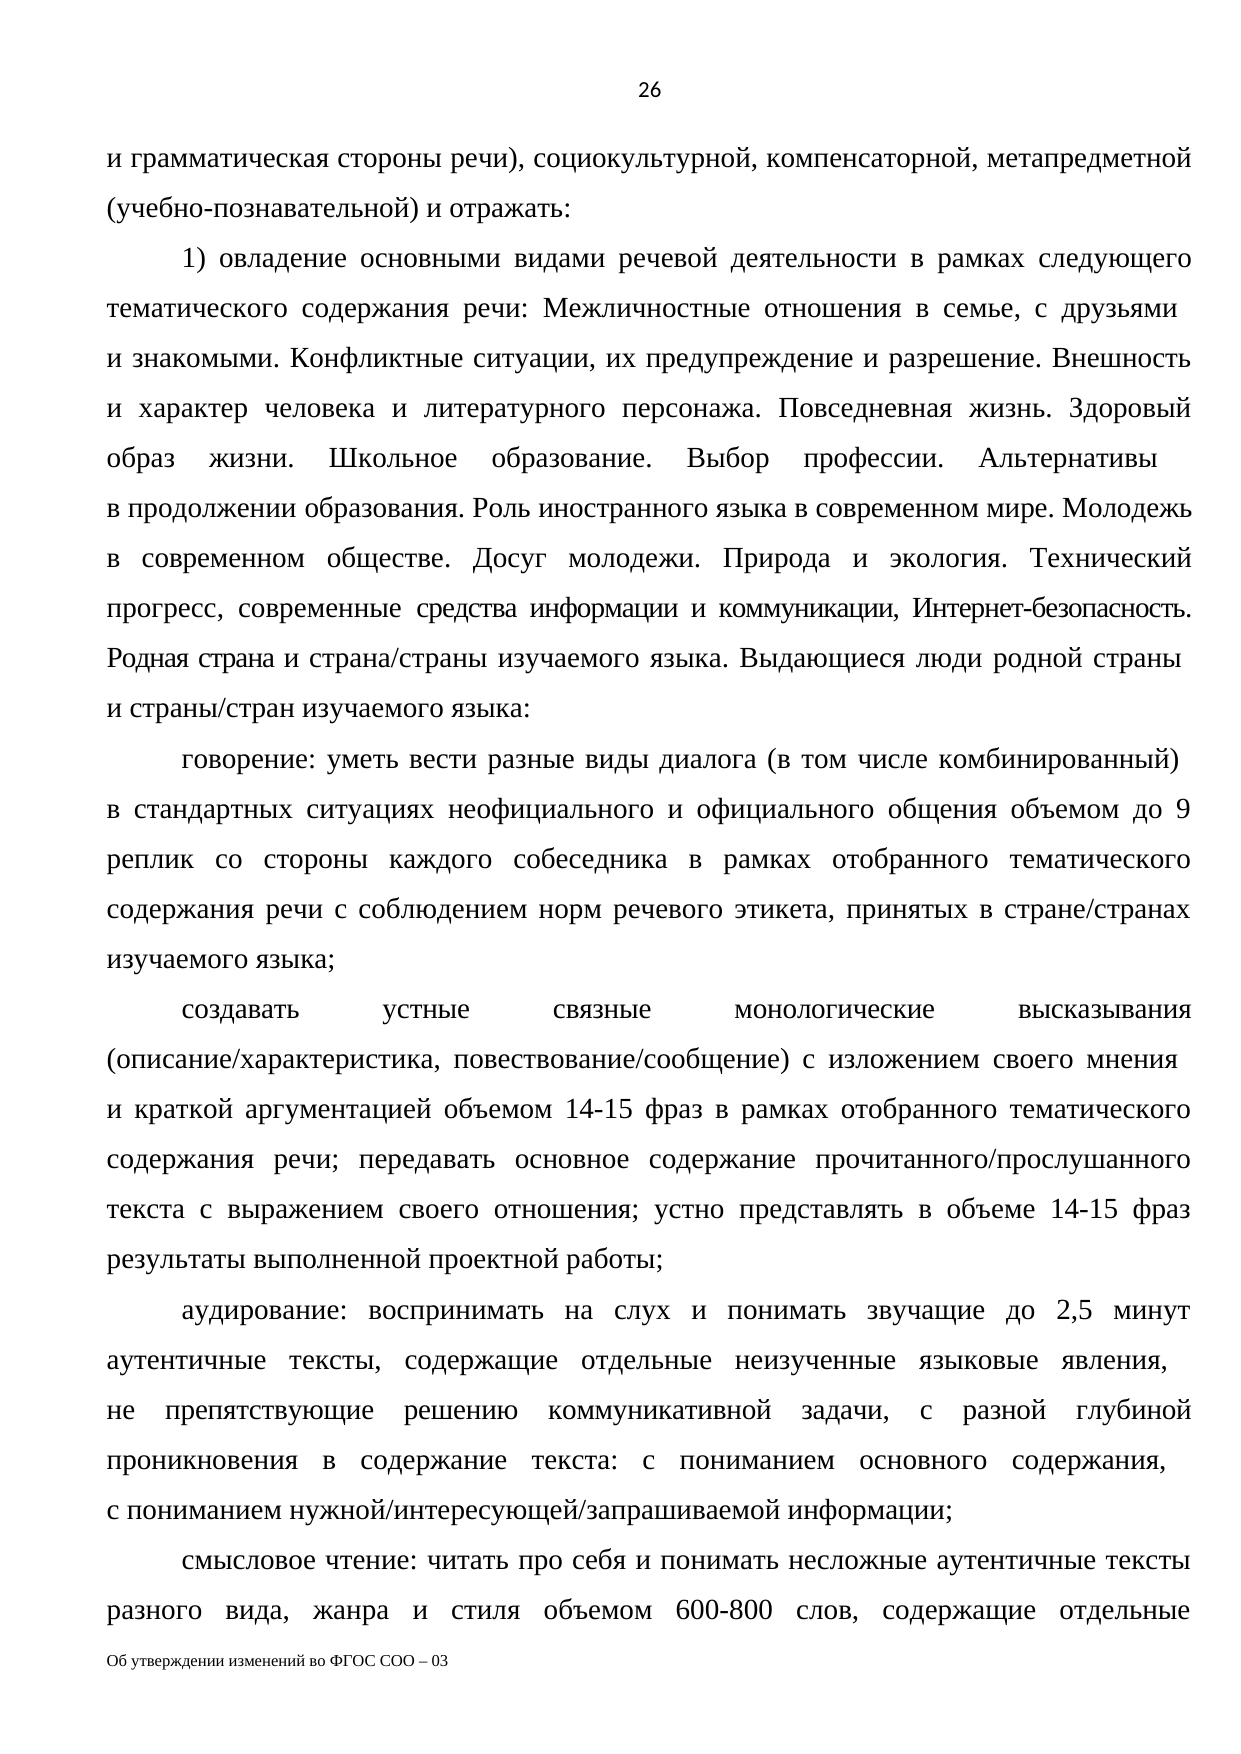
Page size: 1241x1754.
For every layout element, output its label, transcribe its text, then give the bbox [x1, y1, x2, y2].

text аудирование: воспринимать на слух и понимать звучащие до 2,5 минут аутентичные тексты, содержащие отдельные неизученные языковые явления, не препятствующие решению коммуникативной задачи, с разной глубиной проникновения в содержание текста: с пониманием основного содержания, с пониманием нужной/интересующей/запрашиваемой информации; [106, 1279, 1192, 1529]
text говорение: уметь вести разные виды диалога (в том числе комбинированный) в стандартных ситуациях неофициального и официального общения объемом до 9 реплик со стороны каждого собеседника в рамках отобранного тематического содержания речи с соблюдением норм речевого этикета, принятых в стране/странах изучаемого языка; [106, 728, 1192, 978]
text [106, 128, 1193, 228]
text 1) овладение основными видами речевой деятельности в рамках следующего тематического содержания речи: Межличностные отношения в семье, с друзьями и знакомыми. Конфликтные ситуации, их предупреждение и разрешение. Внешность и характер человека и литературного персонажа. Повседневная жизнь. Здоровый образ жизни. Школьное образование. Выбор профессии. Альтернативы в продолжении образования. Роль иностранного языка в современном мире. Молодежь в современном обществе. Досуг молодежи. Природа и экология. Технический прогресс, современные средства информации и коммуникации, Интернет-безопасность. Родная страна и страна/страны изучаемого языка. Выдающиеся люди родной страны и страны/стран изучаемого языка: [106, 228, 1193, 728]
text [106, 1530, 1192, 1630]
text создавать устные связные монологические высказывания (описание/характеристика, повествование/сообщение) с изложением своего мнения и краткой аргументацией объемом 14-15 фраз в рамках отобранного тематического содержания речи; передавать основное содержание прочитанного/прослушанного текста с выражением своего отношения; устно представлять в объеме 14-15 фраз результаты выполненной проектной работы; [106, 979, 1192, 1279]
